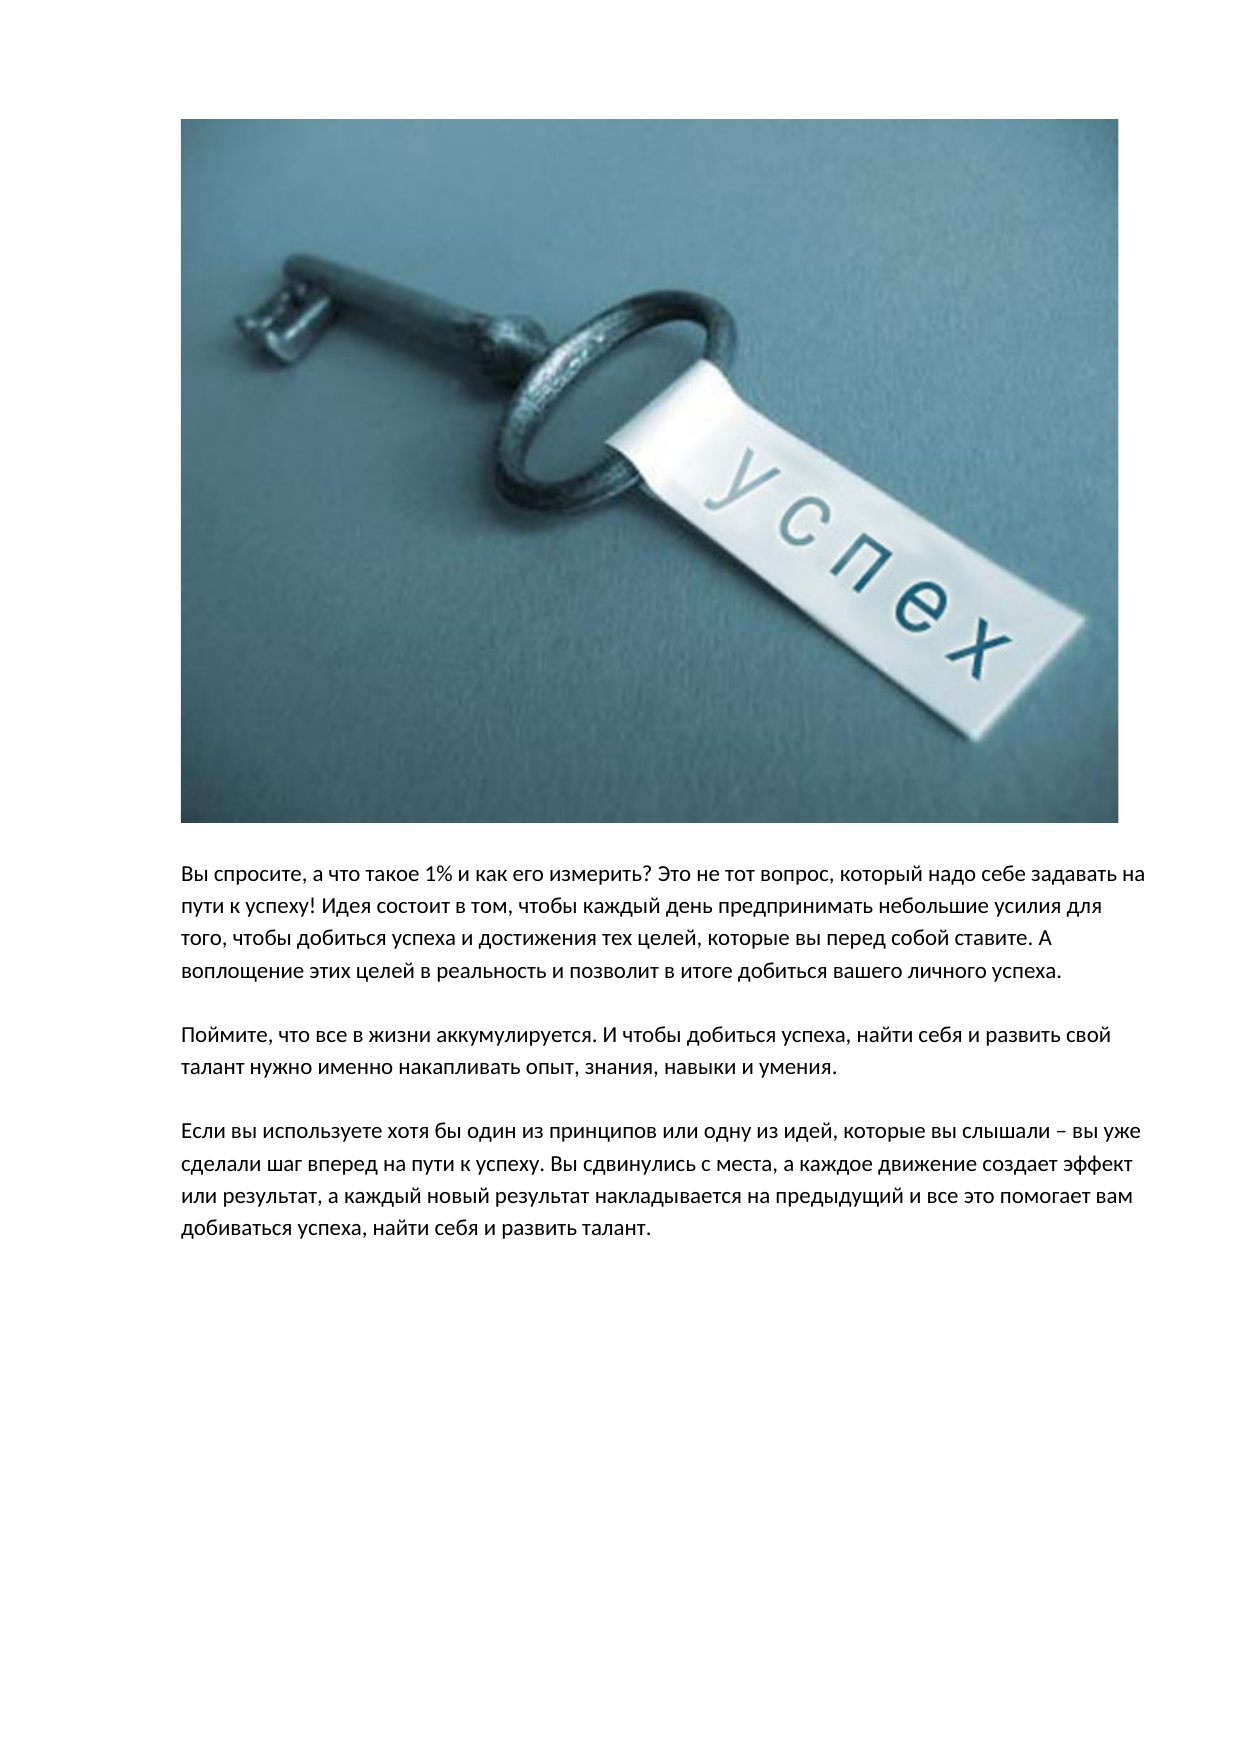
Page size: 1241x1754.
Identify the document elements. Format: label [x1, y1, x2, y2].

table_cell [179, 118, 1153, 1267]
picture [180, 119, 1119, 823]
